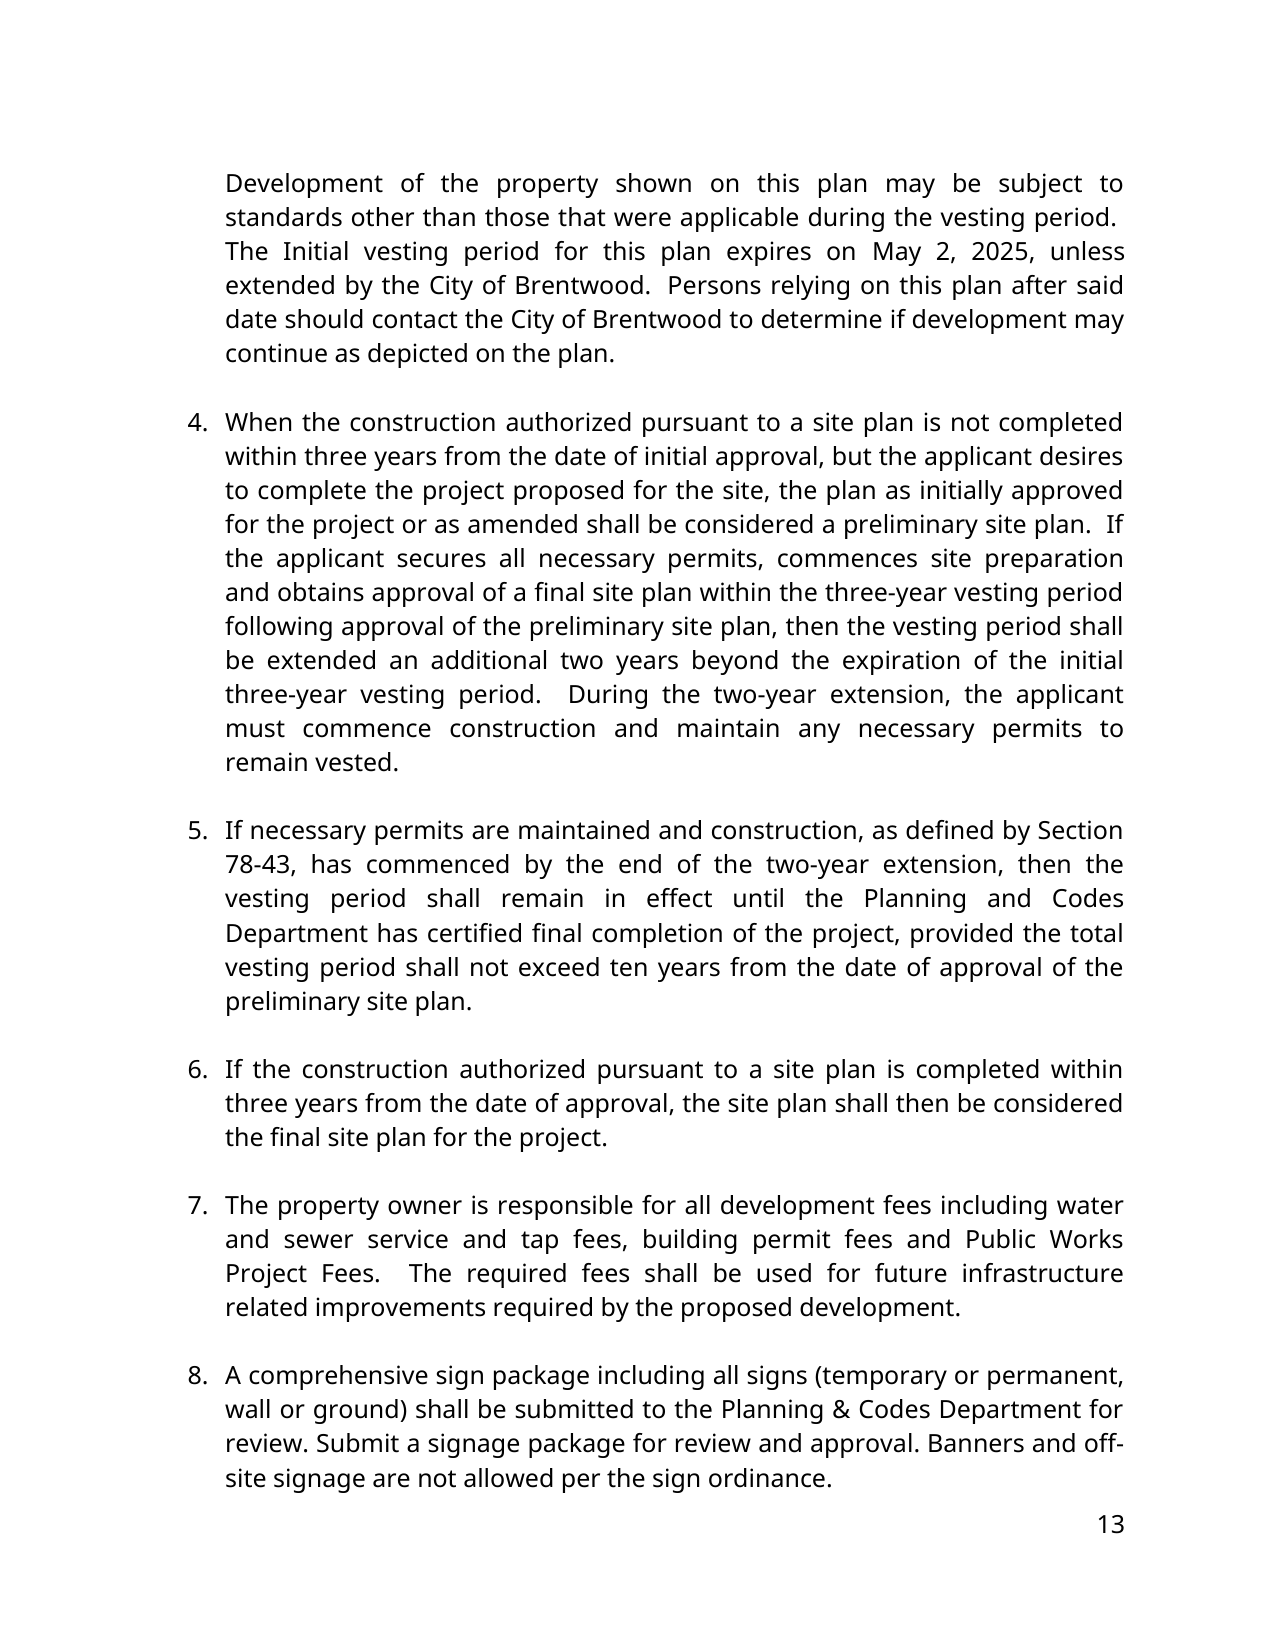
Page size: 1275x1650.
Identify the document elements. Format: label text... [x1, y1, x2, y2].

list If necessary permits are maintained and construction, as defined by Section 78-43, has commenced by the end of the two-year extension, then the vesting period shall remain in effect until the Planning and Codes Department has certified final completion of the project, provided the total vesting period shall not exceed ten years from the date of approval of the preliminary site plan. [187, 813, 1125, 1017]
list If the construction authorized pursuant to a site plan is completed within three years from the date of approval, the site plan shall then be considered the final site plan for the project. [187, 1051, 1125, 1154]
list When the construction authorized pursuant to a site plan is not completed within three years from the date of initial approval, but the applicant desires to complete the project proposed for the site, the plan as initially approved for the project or as amended shall be considered a preliminary site plan. If the applicant secures all necessary permits, commences site preparation and obtains approval of a final site plan within the three-year vesting period following approval of the preliminary site plan, then the vesting period shall be extended an additional two years beyond the expiration of the initial three-year vesting period. During the two-year extension, the applicant must commence construction and maintain any necessary permits to remain vested. [187, 404, 1125, 779]
list A comprehensive sign package including all signs (temporary or permanent, wall or ground) shall be submitted to the Planning & Codes Department for review. Submit a signage package for review and approval. Banners and off-site signage are not allowed per the sign ordinance. [187, 1358, 1125, 1494]
list The property owner is responsible for all development fees including water and sewer service and tap fees, building permit fees and Public Works Project Fees. The required fees shall be used for future infrastructure related improvements required by the proposed development. [187, 1188, 1125, 1324]
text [225, 166, 1125, 370]
